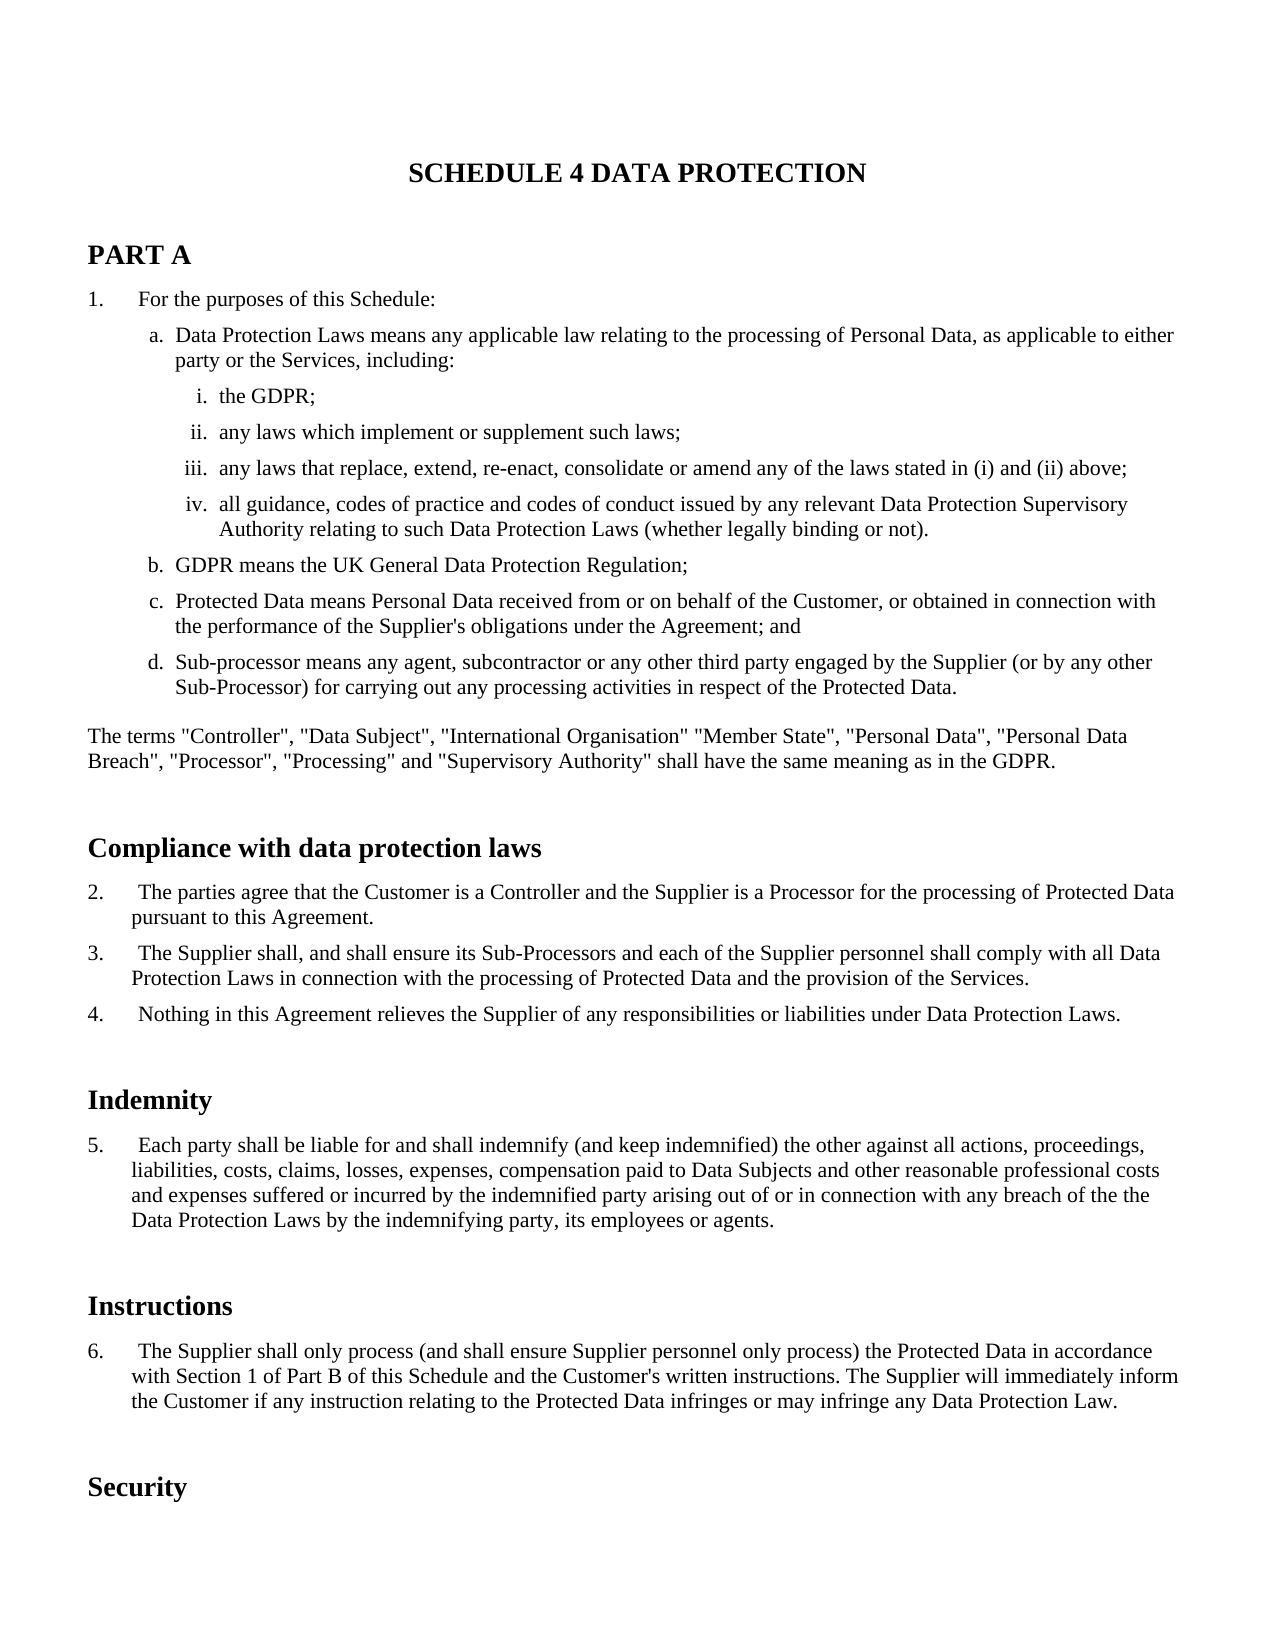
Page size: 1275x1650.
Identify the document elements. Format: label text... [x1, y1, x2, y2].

text 6. [87, 1339, 129, 1363]
text party or the Services, including: [175, 348, 1200, 373]
text For the purposes of this Schedule: [138, 287, 461, 312]
text the performance of the Supplier's obligations under the Agreement; and [175, 614, 1182, 638]
text SCHEDULE 4 DATA PROTECTION [408, 158, 892, 189]
text Authority relating to such Data Protection Laws (whether legally binding or not). [219, 517, 1154, 541]
text b. GDPR means the UK General Data Protection Regulation; [148, 553, 713, 577]
text and expenses suffered or incurred by the indemnified party arising out of or in connection with any breach of the the [131, 1183, 1186, 1207]
text Compliance with data protection laws [87, 832, 567, 863]
text The Supplier shall, and shall ensure its Sub-Processors and each of the Supplier personnel shall comply with all Data [138, 941, 1187, 966]
text Sub-Processor) for carrying out any processing activities in respect of the Protected Data. [175, 675, 1178, 699]
text The terms "Controller", "Data Subject", "International Organisation" "Member State", "Personal Data", "Personal Data [87, 724, 1153, 749]
text i. the GDPR; [196, 384, 340, 409]
text Instructions [87, 1291, 258, 1322]
text d. Sub-processor means any agent, subcontractor or any other third party engaged by the Supplier (or by any other [148, 650, 1178, 674]
text Security [87, 1471, 212, 1502]
text the Customer if any instruction relating to the Protected Data infringes or may infringe any Data Protection Law. [131, 1389, 1205, 1413]
text with Section 1 of Part B of this Schedule and the Customer's written instructions. The Supplier will immediately inform [131, 1364, 1205, 1388]
text 1. [87, 287, 129, 312]
text The Supplier shall only process (and shall ensure Supplier personnel only process) the Protected Data in accordance [138, 1339, 1178, 1363]
text 3. [87, 941, 129, 966]
text Nothing in this Agreement relieves the Supplier of any responsibilities or liabilities under Data Protection Laws. [138, 1002, 1147, 1026]
text Indemnity [87, 1085, 237, 1116]
text c. Protected Data means Personal Data received from or on behalf of the Customer, or obtained in connection with [149, 589, 1182, 613]
text pursuant to this Agreement. [131, 905, 1201, 929]
text Data Protection Laws by the indemnifying party, its employees or agents. [131, 1208, 1186, 1232]
text 2. [87, 880, 129, 904]
text iii. any laws that replace, extend, re-enact, consolidate or amend any of the laws stated in (i) and (ii) above; [184, 456, 1153, 481]
text 5. [87, 1133, 129, 1157]
text iv. all guidance, codes of practice and codes of conduct issued by any relevant Data Protection Supervisory [185, 492, 1154, 516]
text The parties agree that the Customer is a Controller and the Supplier is a Processor for the processing of Protected Data [138, 880, 1201, 904]
text Protection Laws in connection with the processing of Protected Data and the provision of the Services. [131, 966, 1187, 991]
text ii. any laws which implement or supplement such laws; [190, 420, 1153, 444]
text PART A [87, 239, 216, 270]
text a. Data Protection Laws means any applicable law relating to the processing of Personal Data, as applicable to either [149, 323, 1200, 348]
text Breach", "Processor", "Processing" and "Supervisory Authority" shall have the same meaning as in the GDPR. [87, 749, 1153, 774]
text 4. [87, 1002, 129, 1026]
text liabilities, costs, claims, losses, expenses, compensation paid to Data Subjects and other reasonable professional costs [131, 1158, 1186, 1182]
text Each party shall be liable for and shall indemnify (and keep indemnified) the other against all actions, proceedings, [138, 1133, 1171, 1157]
